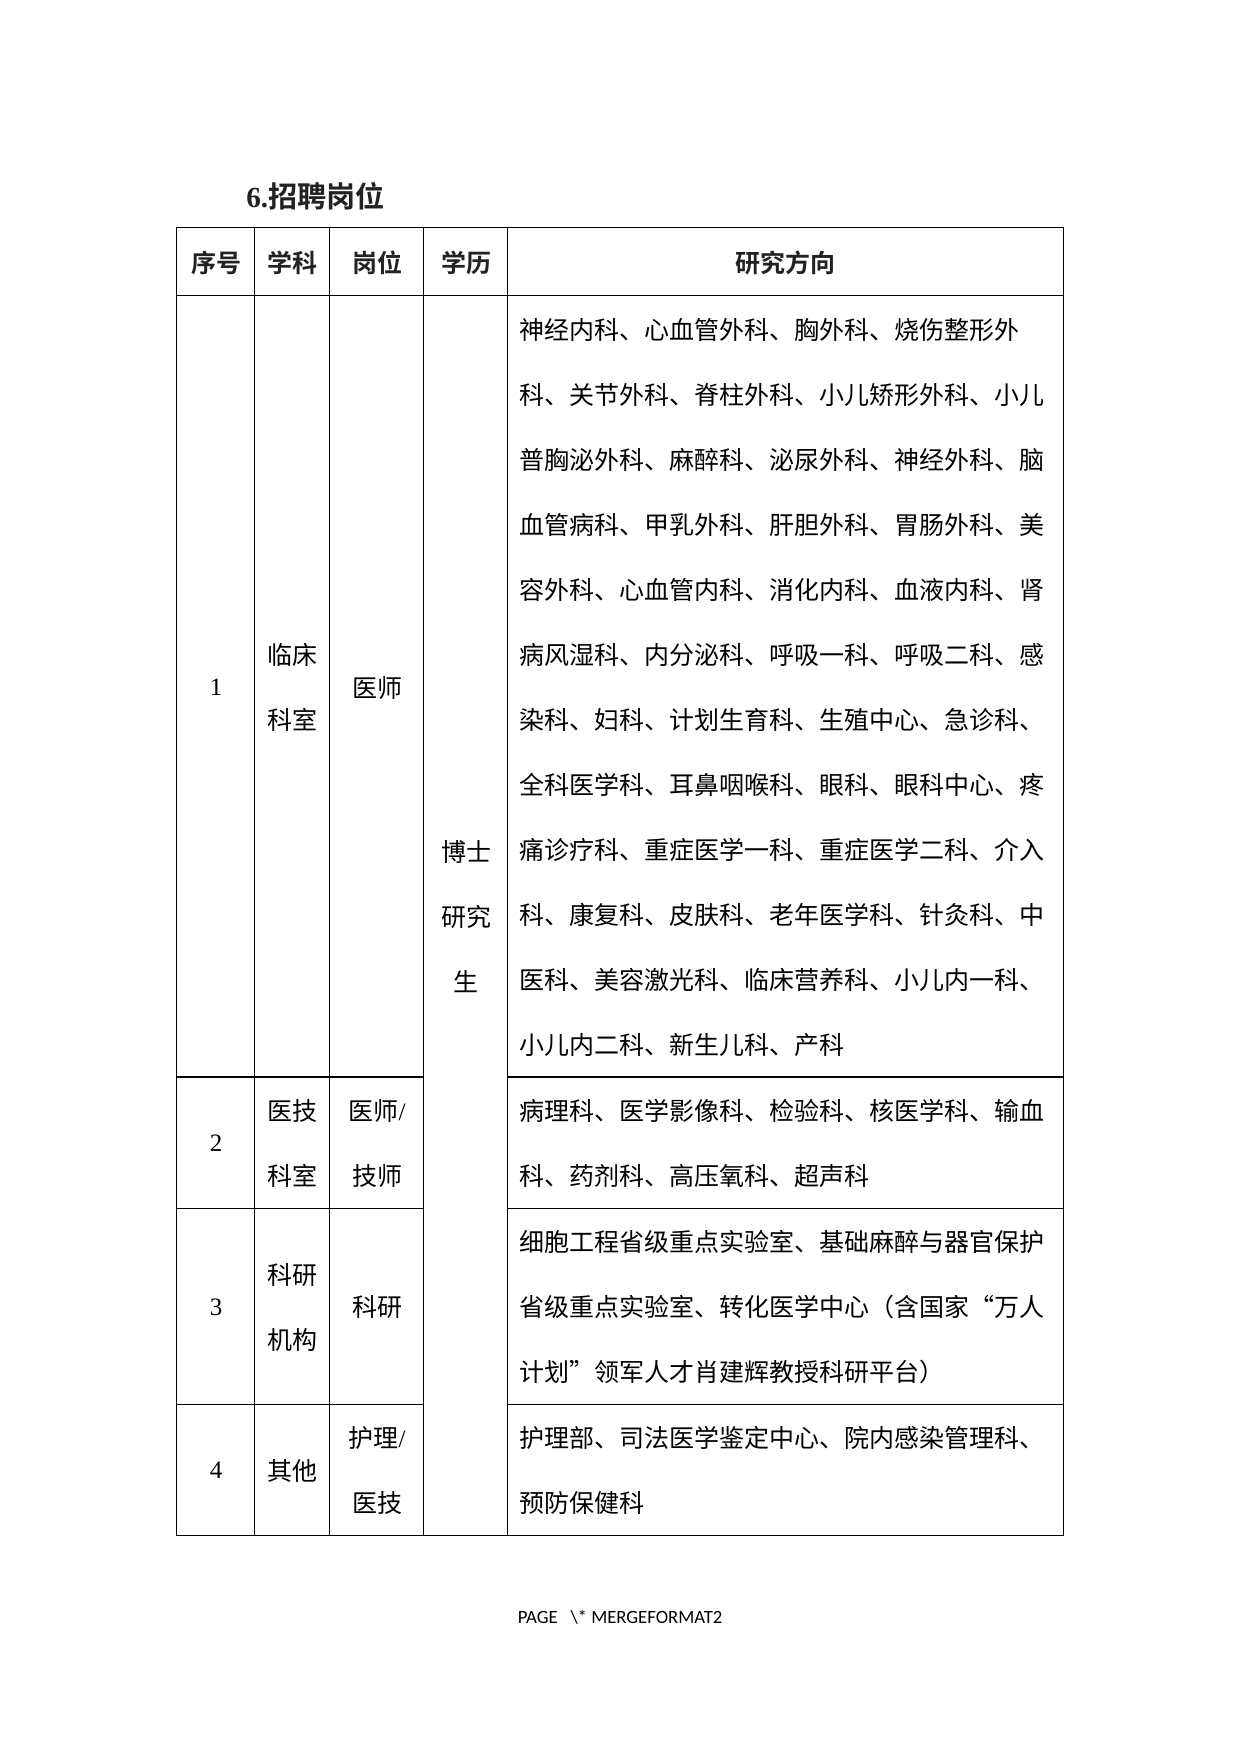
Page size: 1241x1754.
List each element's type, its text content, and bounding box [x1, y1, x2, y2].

table_cell 3 [177, 1209, 254, 1403]
table_cell 博士研究生 [424, 296, 507, 1534]
table_cell 医师 [330, 296, 423, 1076]
table_header 研究方向 [508, 228, 1063, 295]
table_cell 4 [177, 1405, 254, 1534]
table_cell 科研 [330, 1209, 423, 1403]
table_cell 医师/技师 [330, 1078, 423, 1207]
table_header 学科 [255, 228, 329, 295]
table_header 学历 [424, 228, 507, 295]
table_cell 护理部、司法医学鉴定中心、院内感染管理科、预防保健科 [508, 1405, 1063, 1534]
table_cell 1 [177, 296, 254, 1076]
table_cell 病理科、医学影像科、检验科、核医学科、输血科、药剂科、高压氧科、超声科 [508, 1078, 1063, 1207]
table_cell 2 [177, 1078, 254, 1207]
table_cell 临床科室 [255, 296, 329, 1076]
table_cell 其他 [255, 1405, 329, 1534]
table_cell 细胞工程省级重点实验室、基础麻醉与器官保护省级重点实验室、转化医学中心（含国家“万人计划”领军人才肖建辉教授科研平台） [508, 1209, 1063, 1403]
table_cell 医技科室 [255, 1078, 329, 1207]
table_header 岗位 [330, 228, 423, 295]
table_cell 护理/医技 [330, 1405, 423, 1534]
text 6.招聘岗位 [187, 162, 1053, 227]
table_header 序号 [177, 228, 254, 295]
table_cell 科研机构 [255, 1209, 329, 1403]
table_cell 神经内科、心血管外科、胸外科、烧伤整形外科、关节外科、脊柱外科、小儿矫形外科、小儿普胸泌外科、麻醉科、泌尿外科、神经外科、脑血管病科、甲乳外科、肝胆外科、胃肠外科、美容外科、心血管内科、消化内科、血液内科、肾病风湿科、内分泌科、呼吸一科、呼吸二科、感染科、妇科、计划生育科、生殖中心、急诊科、全科医学科、耳鼻咽喉科、眼科、眼科中心、疼痛诊疗科、重症医学一科、重症医学二科、介入科、康复科、皮肤科、老年医学科、针灸科、中医科、美容激光科、临床营养科、小儿内一科、小儿内二科、新生儿科、产科 [508, 296, 1063, 1076]
